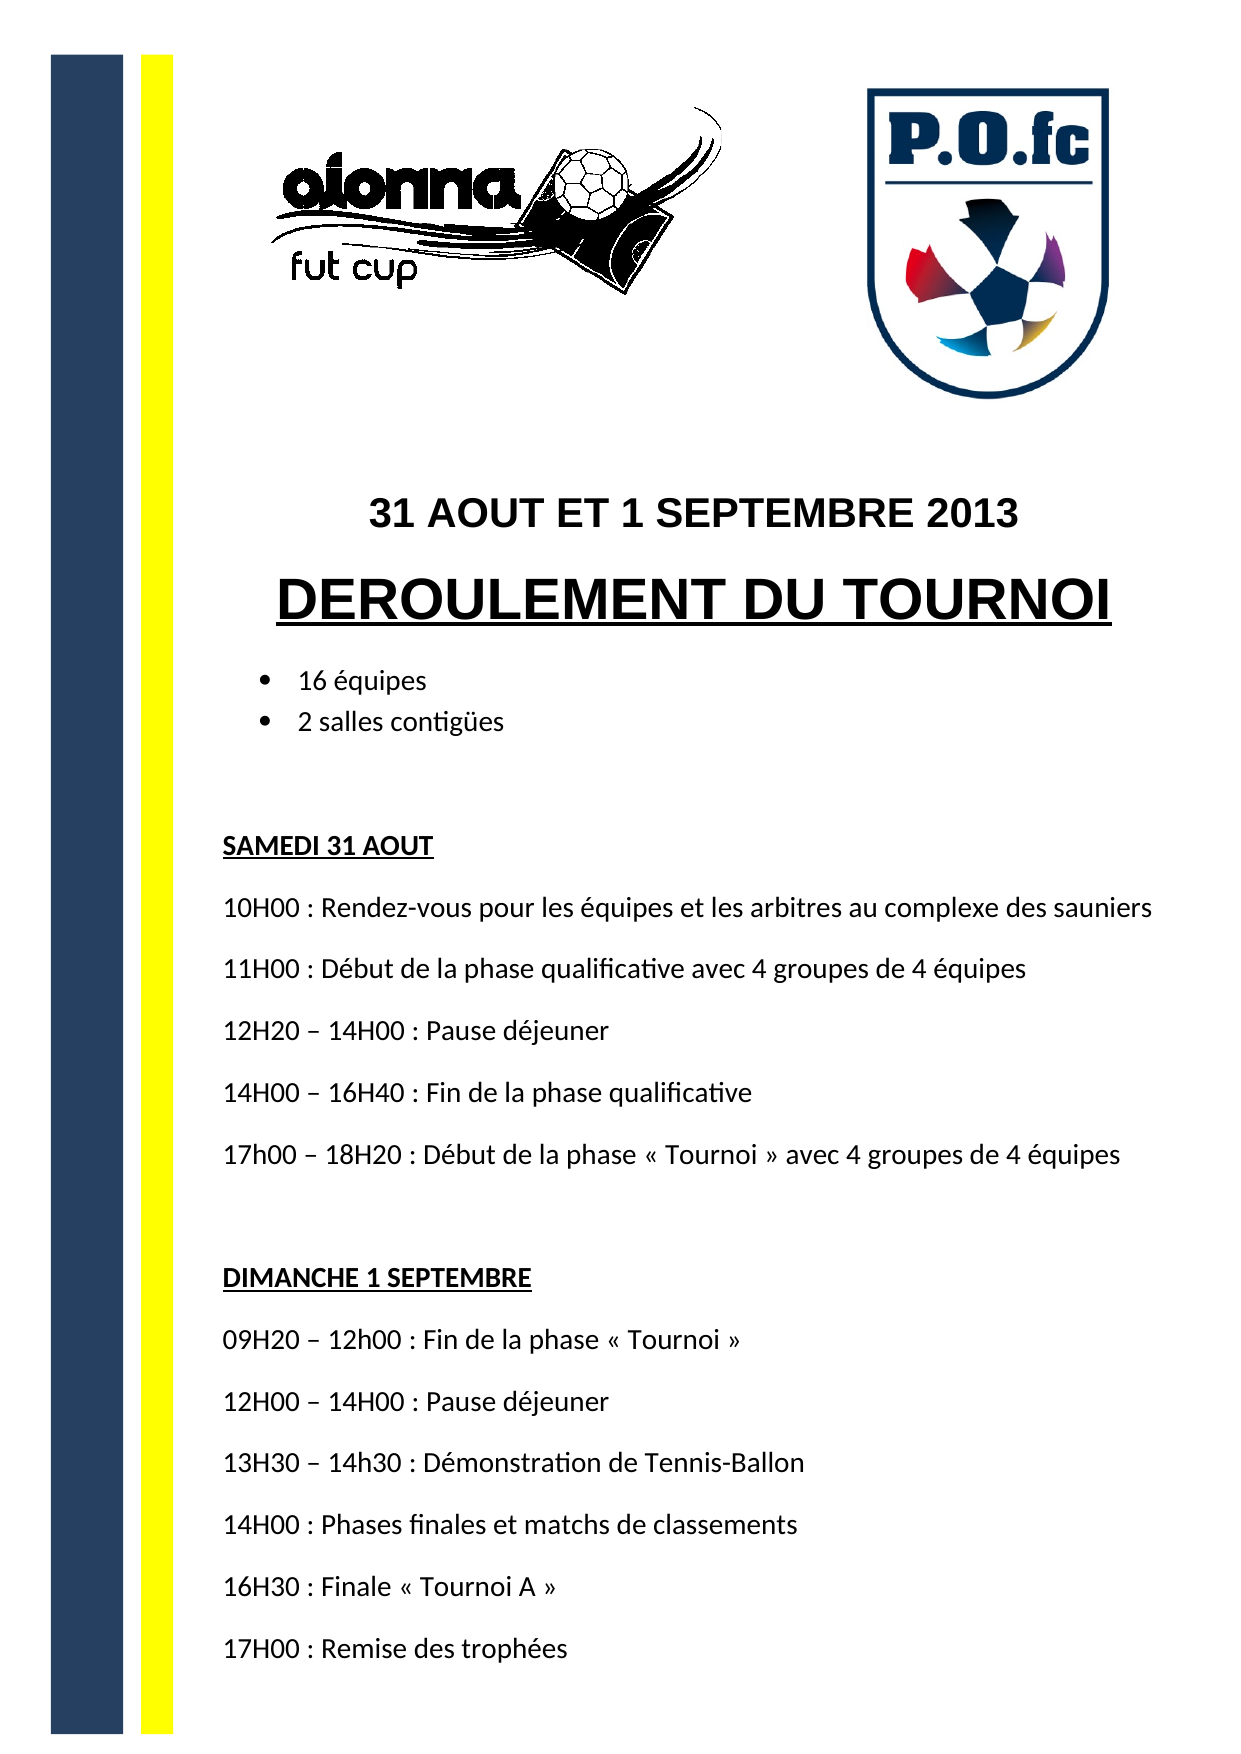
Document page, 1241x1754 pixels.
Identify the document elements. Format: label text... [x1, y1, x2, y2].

list 16 équipes [260, 662, 1165, 698]
text 31 AOUT ET 1 SEPTEMBRE 2013 [222, 488, 1165, 536]
text 17H00 : Remise des trophées [222, 1630, 1165, 1666]
text 17h00 – 18H20 : Début de la phase « Tournoi » avec 4 groupes de 4 équipes [222, 1136, 1165, 1171]
text 11H00 : Début de la phase qualificative avec 4 groupes de 4 équipes [222, 950, 1165, 986]
list 2 salles contigües [260, 703, 1165, 739]
text 12H00 – 14H00 : Pause déjeuner [222, 1383, 1165, 1418]
text 10H00 : Rendez-vous pour les équipes et les arbitres au complexe des sauniers [222, 889, 1165, 924]
text DIMANCHE 1 SEPTEMBRE [222, 1259, 1165, 1295]
picture [854, 75, 1124, 408]
text DEROULEMENT DU TOURNOI [222, 564, 1165, 632]
text 14H00 – 16H40 : Fin de la phase qualificative [222, 1074, 1165, 1109]
text SAMEDI 31 AOUT [222, 827, 1165, 862]
text 13H30 – 14h30 : Démonstration de Tennis-Ballon [222, 1444, 1165, 1480]
text 09H20 – 12h00 : Fin de la phase « Tournoi » [222, 1321, 1165, 1357]
text 12H20 – 14H00 : Pause déjeuner [222, 1012, 1165, 1048]
text 14H00 : Phases finales et matchs de classements [222, 1506, 1165, 1542]
text 16H30 : Finale « Tournoi A » [222, 1568, 1165, 1604]
